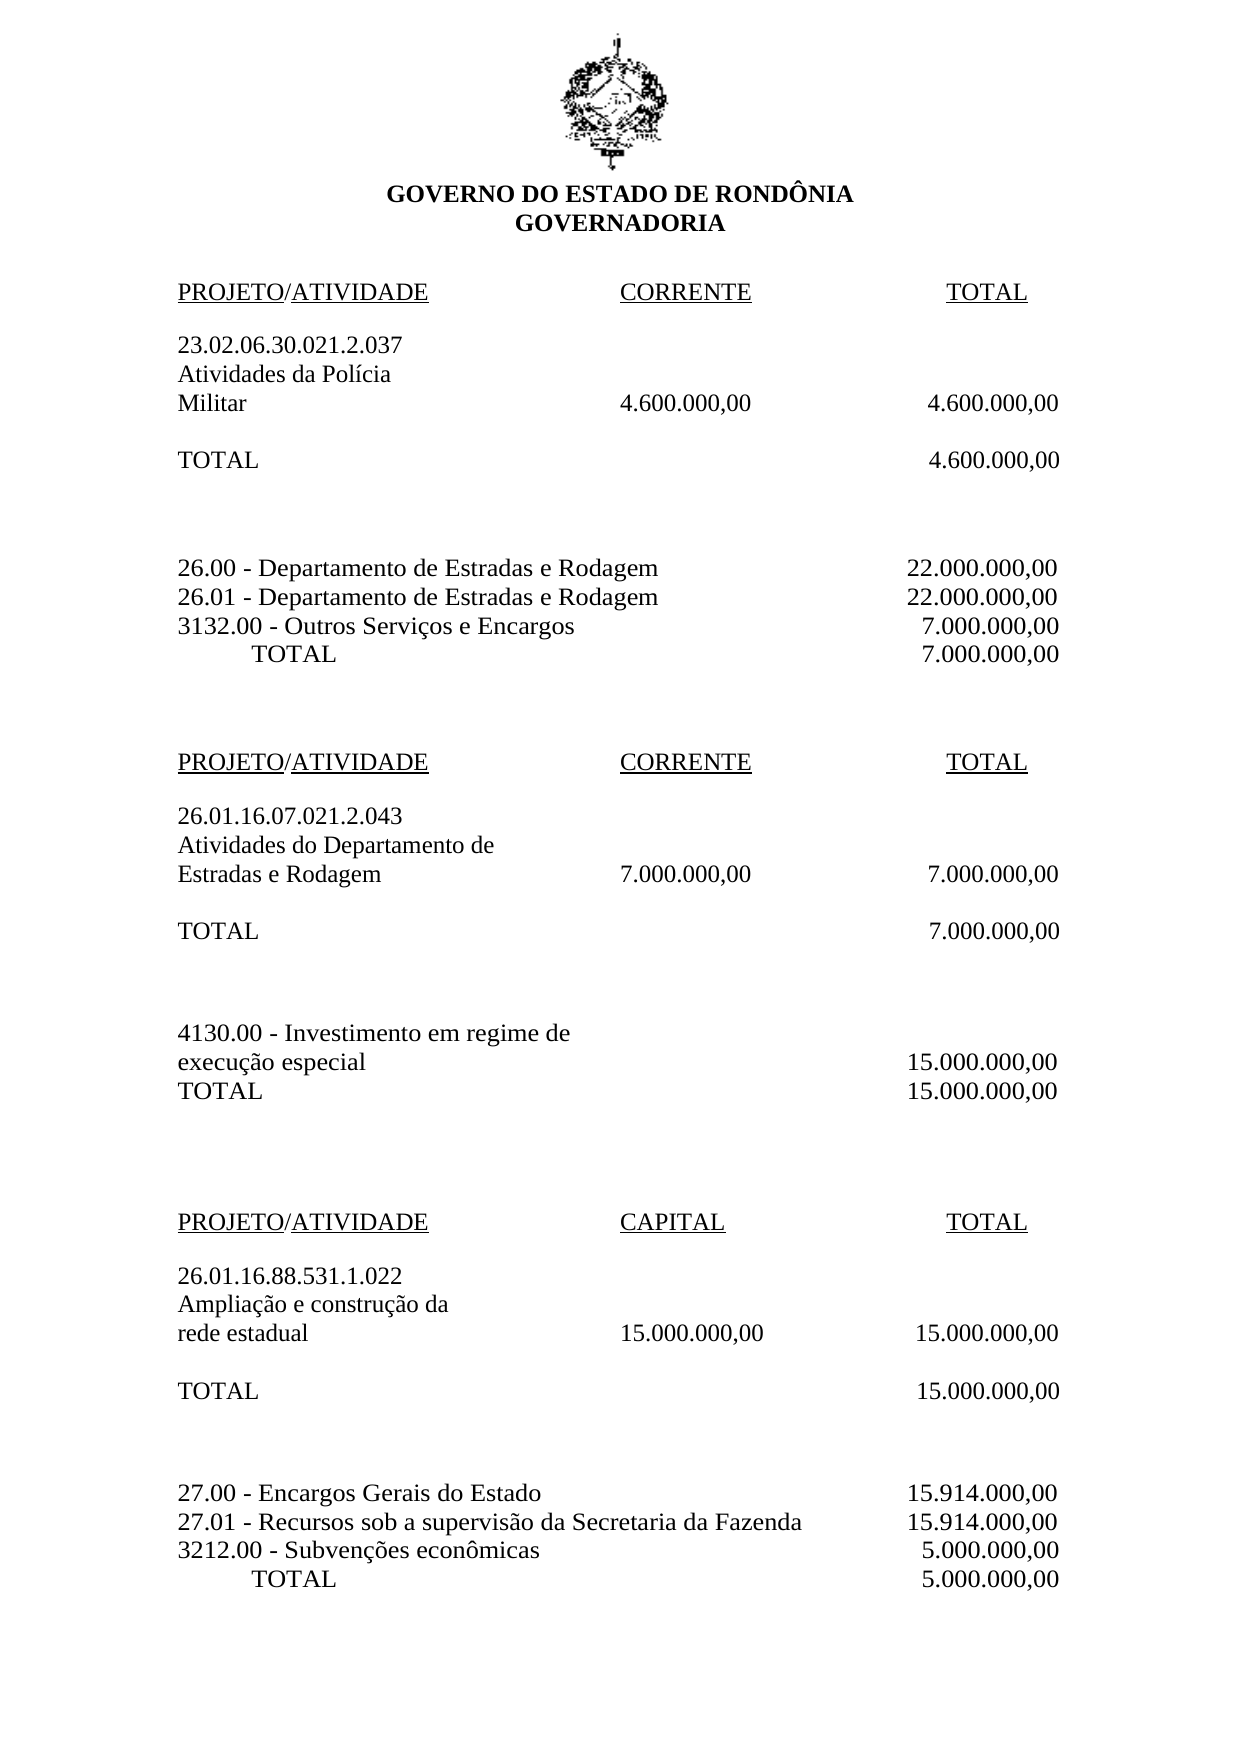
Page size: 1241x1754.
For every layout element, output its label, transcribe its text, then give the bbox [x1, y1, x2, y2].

text TOTAL 15.000.000,00 [177, 1076, 1063, 1105]
text 3132.00 - Outros Serviços e Encargos 7.000.000,00 [177, 611, 1063, 639]
text TOTAL 5.000.000,00 [177, 1564, 1063, 1593]
text PROJETO/ATIVIDADE CAPITAL TOTAL [177, 1207, 1063, 1236]
text 23.02.06.30.021.2.037 [177, 331, 1063, 359]
text 26.01.16.07.021.2.043 [177, 801, 1063, 830]
text Ampliação e construção da [177, 1289, 1063, 1318]
text PROJETO/ATIVIDADE CORRENTE TOTAL [177, 277, 1063, 306]
text 26.01 - Departamento de Estradas e Rodagem 22.000.000,00 [177, 582, 1063, 611]
text execução especial 15.000.000,00 [177, 1047, 1063, 1076]
text 27.00 - Encargos Gerais do Estado 15.914.000,00 [177, 1478, 1063, 1507]
text Estradas e Rodagem 7.000.000,00 7.000.000,00 [177, 859, 1063, 887]
text 26.01.16.88.531.1.022 [177, 1261, 1063, 1289]
text Atividades da Polícia [177, 359, 1063, 388]
text 4130.00 - Investimento em regime de [177, 1018, 1063, 1047]
text PROJETO/ATIVIDADE CORRENTE TOTAL [177, 747, 1063, 776]
text Militar 4.600.000,00 4.600.000,00 [177, 388, 1063, 417]
text TOTAL 4.600.000,00 [177, 446, 1063, 474]
text 27.01 - Recursos sob a supervisão da Secretaria da Fazenda 15.914.000,00 [177, 1507, 1063, 1536]
text TOTAL 7.000.000,00 [177, 916, 1063, 945]
text Atividades do Departamento de [177, 830, 1063, 859]
text TOTAL 15.000.000,00 [177, 1376, 1063, 1404]
text rede estadual 15.000.000,00 15.000.000,00 [177, 1318, 1063, 1347]
text TOTAL 7.000.000,00 [177, 639, 1063, 668]
text 3212.00 - Subvenções econômicas 5.000.000,00 [177, 1536, 1063, 1564]
text 26.00 - Departamento de Estradas e Rodagem 22.000.000,00 [177, 553, 1063, 582]
